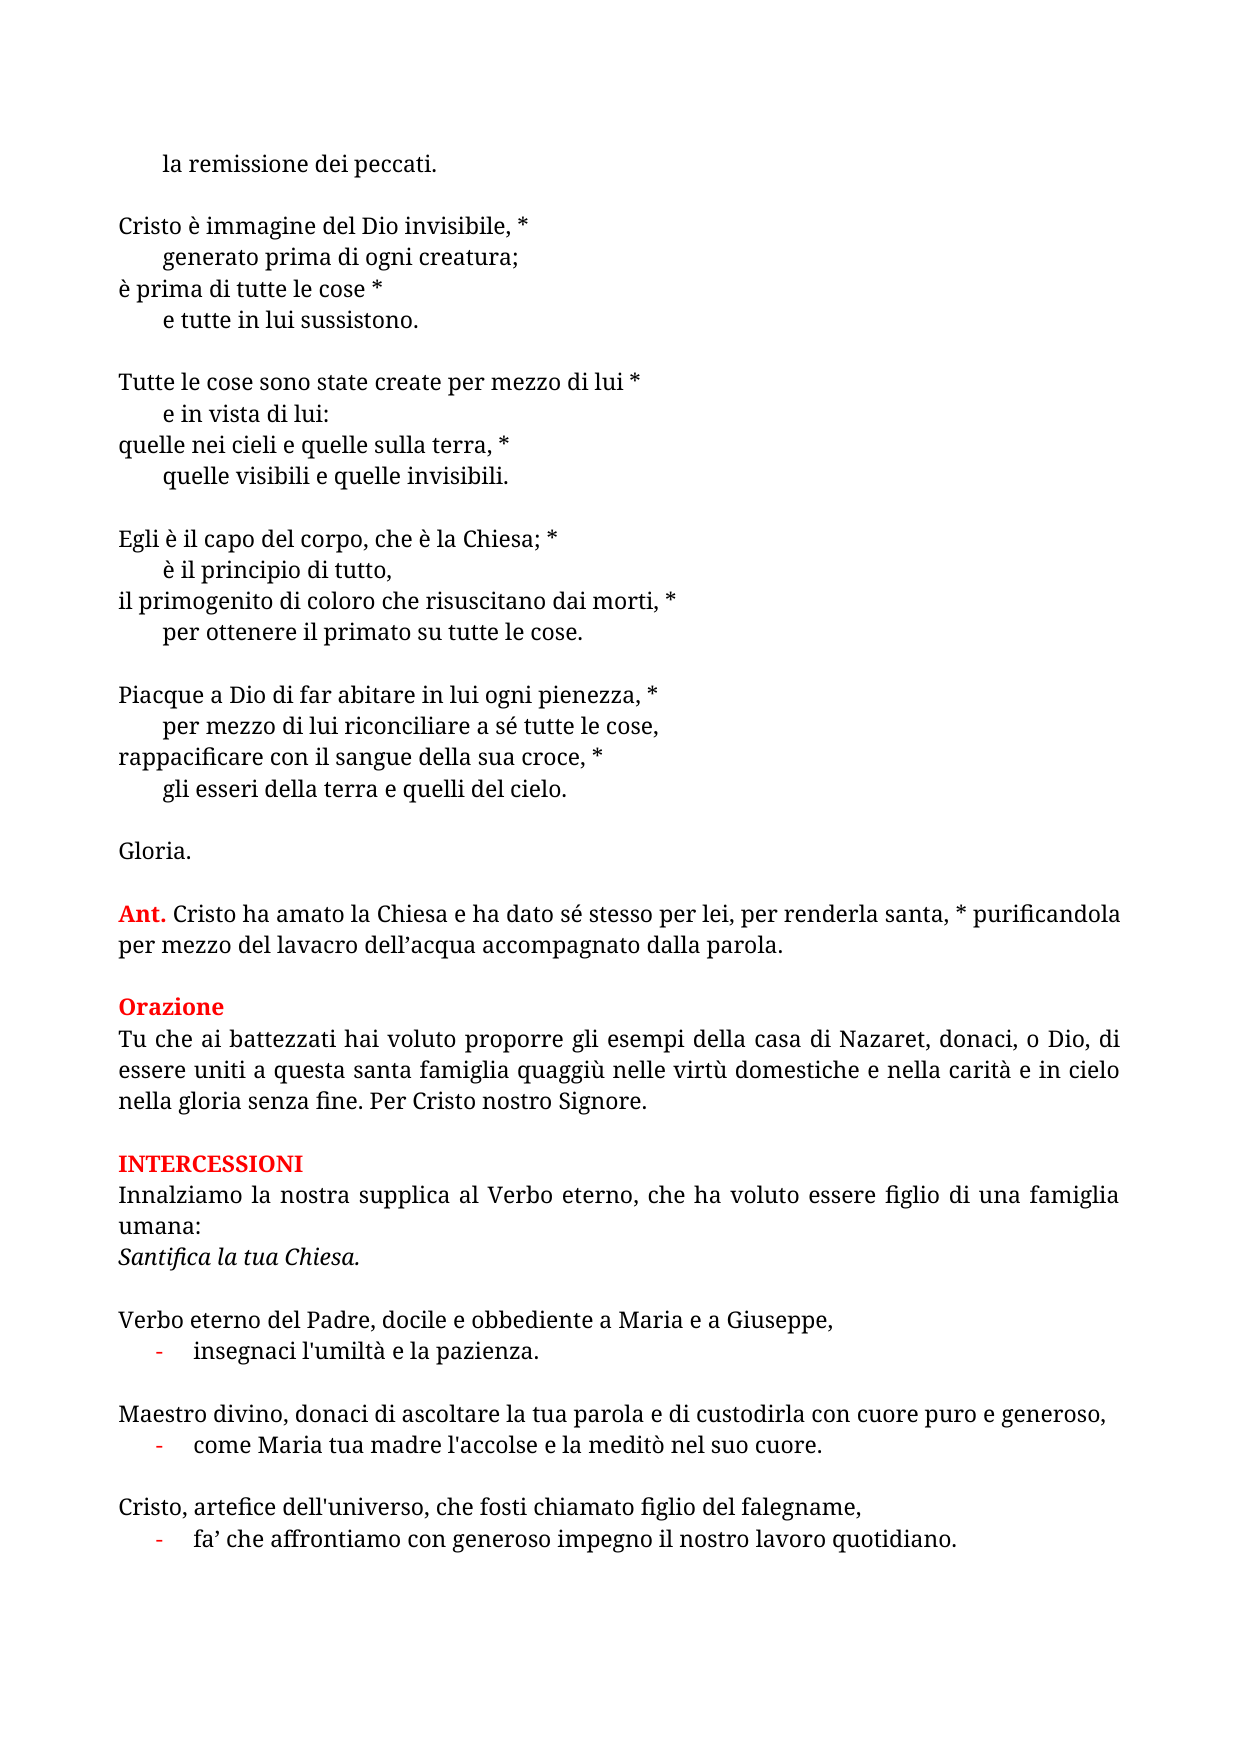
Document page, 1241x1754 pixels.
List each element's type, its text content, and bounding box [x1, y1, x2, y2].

text e in vista di lui: [118, 398, 1122, 429]
text generato prima di ogni creatura; [118, 241, 1122, 273]
text è il principio di tutto, [118, 554, 1122, 585]
text Maestro divino, donaci di ascoltare la tua parola e di custodirla con cuore puro e generoso, [118, 1398, 1122, 1429]
text Tu che ai battezzati hai voluto proporre gli esempi della casa di Nazaret, donaci, o Dio, di essere uniti a questa santa famiglia quaggiù nelle virtù domestiche e nella carità e in cielo nella gloria senza fine. Per Cristo nostro Signore. [118, 1023, 1122, 1116]
text gli esseri della terra e quelli del cielo. [118, 773, 1122, 804]
text INTERCESSIONI [118, 1148, 1122, 1179]
text per mezzo di lui riconciliare a sé tutte le cose, [118, 710, 1122, 741]
text Tutte le cose sono state create per mezzo di lui * [118, 366, 1122, 398]
list insegnaci l'umiltà e la pazienza. [156, 1335, 1122, 1366]
text il primogenito di coloro che risuscitano dai morti, * [118, 585, 1122, 616]
text Innalziamo la nostra supplica al Verbo eterno, che ha voluto essere figlio di una famiglia umana: [118, 1179, 1122, 1241]
text quelle visibili e quelle invisibili. [118, 460, 1122, 491]
list come Maria tua madre l'accolse e la meditò nel suo cuore. [156, 1429, 1122, 1460]
text è prima di tutte le cose * [118, 273, 1122, 304]
text Verbo eterno del Padre, docile e obbediente a Maria e a Giuseppe, [118, 1304, 1122, 1335]
text la remissione dei peccati. [118, 148, 1122, 179]
text Orazione [118, 991, 1122, 1023]
text Gloria. [118, 835, 1122, 866]
list fa’ che affrontiamo con generoso impegno il nostro lavoro quotidiano. [156, 1523, 1122, 1554]
text rappacificare con il sangue della sua croce, * [118, 741, 1122, 773]
text Piacque a Dio di far abitare in lui ogni pienezza, * [118, 679, 1122, 710]
text quelle nei cieli e quelle sulla terra, * [118, 429, 1122, 460]
text Cristo è immagine del Dio invisibile, * [118, 210, 1122, 241]
text per ottenere il primato su tutte le cose. [118, 616, 1122, 648]
text Egli è il capo del corpo, che è la Chiesa; * [118, 523, 1122, 554]
text Ant. Cristo ha amato la Chiesa e ha dato sé stesso per lei, per renderla santa, * purificandola per mezzo del lavacro dell’acqua accompagnato dalla parola. [118, 898, 1122, 960]
text e tutte in lui sussistono. [118, 304, 1122, 335]
text Santifica la tua Chiesa. [118, 1241, 1122, 1273]
text Cristo, artefice dell'universo, che fosti chiamato figlio del falegname, [118, 1491, 1122, 1523]
